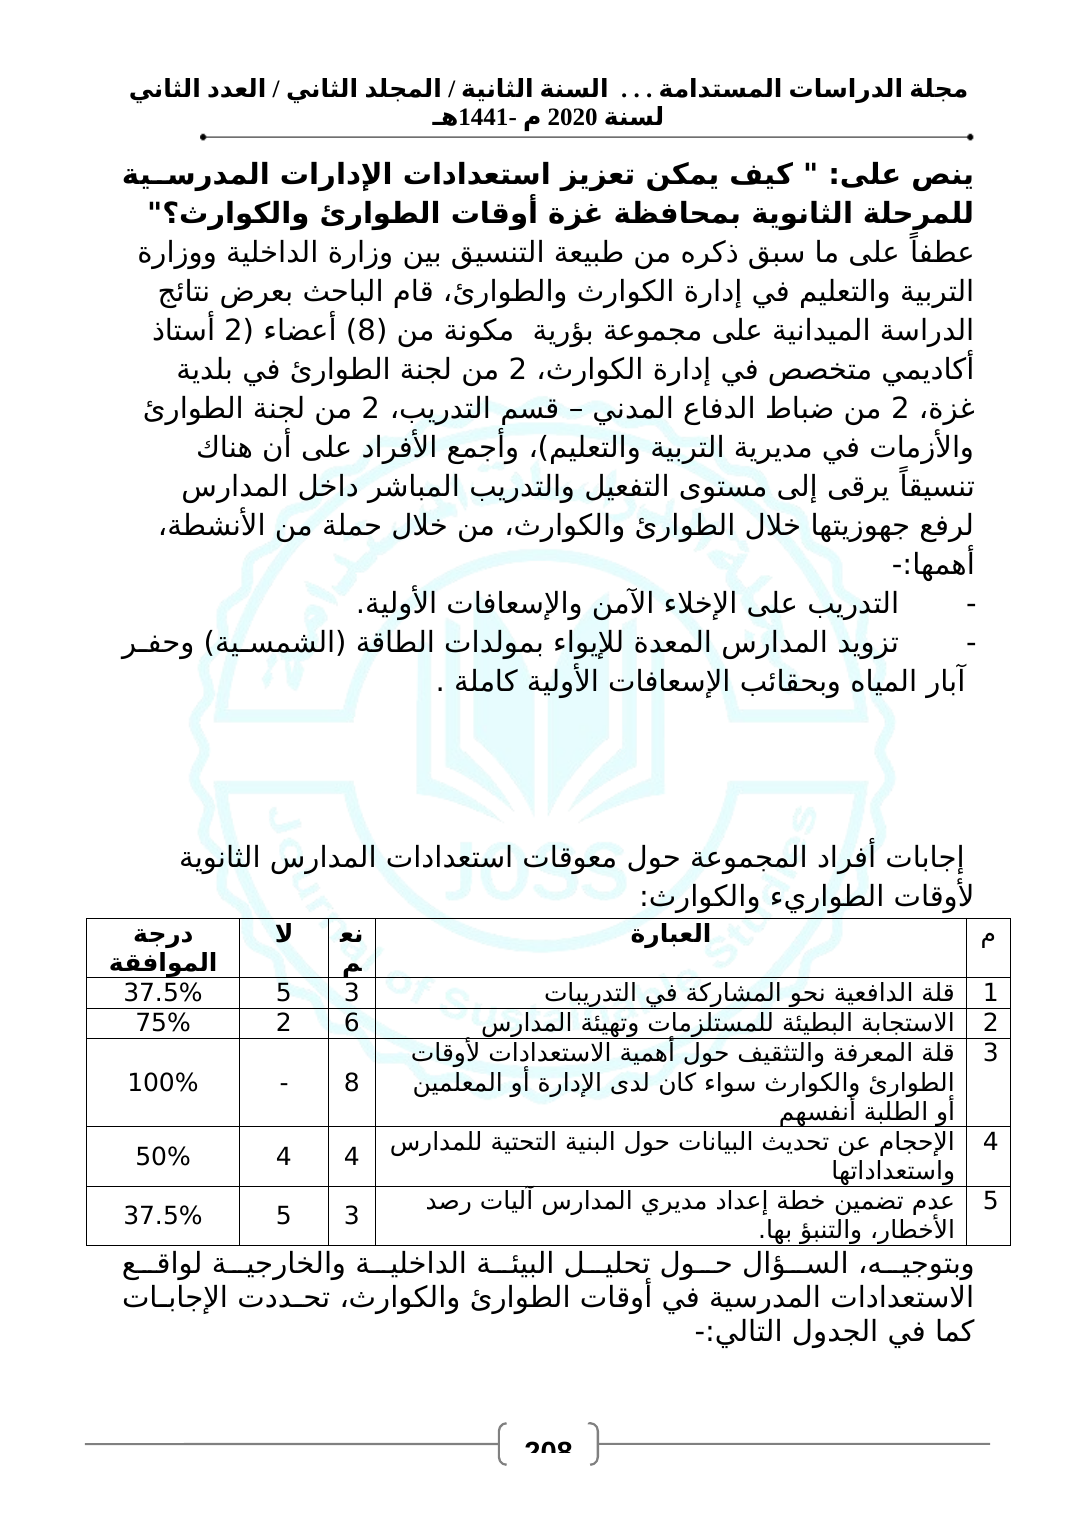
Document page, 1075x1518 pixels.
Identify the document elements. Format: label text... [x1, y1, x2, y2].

table_cell 100% [87, 1039, 239, 1126]
picture [200, 131, 975, 145]
list تزويد المدارس المعدة للإيواء بمولدات الطاقة (الشمسية) وحفر آبار المياه وبحقائب الإسعافات الأولية كاملة . [122, 625, 966, 698]
text إجابات أفراد المجموعة حول معوقات استعدادات المدارس الثانوية لأوقات الطواريء والكوارث: [122, 840, 975, 913]
table_cell 1 [967, 978, 1010, 1007]
text وبتوجيه، السؤال حول تحليل البيئة الداخلية والخارجية لواقع الاستعدادات المدرسية في أوقات الطوارئ والكوارث، تحددت الإجابات كما في الجدول التالي:- [122, 1246, 975, 1348]
text ينص على: " كيف يمكن تعزيز استعدادات الإدارات المدرسية للمرحلة الثانوية بمحافظة غزة أوقات الطوارئ والكوارث؟" [122, 158, 975, 231]
table_cell 37.5% [87, 1187, 239, 1245]
table_cell قلة الدافعية نحو المشاركة في التدريبات [376, 978, 966, 1007]
table_cell 2 [240, 1009, 328, 1038]
table_cell 5 [240, 978, 328, 1007]
table_cell عدم تضمين خطة إعداد مديري المدارس آليات رصد الأخطار، والتنبؤ بها. [376, 1187, 966, 1245]
table_cell 5 [240, 1187, 328, 1245]
table_header لا [240, 919, 328, 977]
table_cell 3 [329, 978, 375, 1007]
table_header درجة الموافقة [87, 919, 239, 977]
table_cell 50% [87, 1127, 239, 1186]
table_cell 6 [329, 1009, 375, 1038]
table_cell 3 [329, 1187, 375, 1245]
table_cell 75% [87, 1009, 239, 1038]
list التدريب على الإخلاء الآمن والإسعافات الأولية. [122, 586, 966, 620]
table_cell - [240, 1039, 328, 1126]
table_cell الإحجام عن تحديث البيانات حول البنية التحتية للمدارس واستعداداتها [376, 1127, 966, 1186]
table_cell 4 [329, 1127, 375, 1186]
table_cell الاستجابة البطيئة للمستلزمات وتهيئة المدارس [376, 1009, 966, 1038]
table_cell 8 [329, 1039, 375, 1126]
table_cell 4 [967, 1127, 1010, 1186]
table_cell 4 [240, 1127, 328, 1186]
table_cell 3 [967, 1039, 1010, 1126]
text عطفاً على ما سبق ذكره من طبيعة التنسيق بين وزارة الداخلية ووزارة التربية والتعليم في إدارة الكوارث والطوارئ، قام الباحث بعرض نتائج الدراسة الميدانية على مجموعة بؤرية مكونة من (8) أعضاء (2 أستاذ أكاديمي متخصص في إدارة الكوارث، 2 من لجنة الطوارئ في بلدية غزة، 2 من ضباط الدفاع المدني – قسم التدريب، 2 من لجنة الطوارئ والأزمات في مديرية التربية والتعليم)، وأجمع الأفراد على أن هناك تنسيقاً يرقى إلى مستوى التفعيل والتدريب المباشر داخل المدارس لرفع جهوزيتها خلال الطوارئ والكوارث، من خلال حملة من الأنشطة، أهمها:- [122, 236, 975, 581]
table_cell 2 [967, 1009, 1010, 1038]
table_cell قلة المعرفة والتثقيف حول أهمية الاستعدادات لأوقات الطوارئ والكوارث سواء كان لدى الإدارة أو المعلمين أو الطلبة أنفسهم [376, 1039, 966, 1126]
table_cell 37.5% [87, 978, 239, 1007]
table_header م [967, 919, 1010, 977]
table_header العبارة [376, 919, 966, 977]
table_cell 5 [967, 1187, 1010, 1245]
table_header نعم [329, 919, 375, 977]
